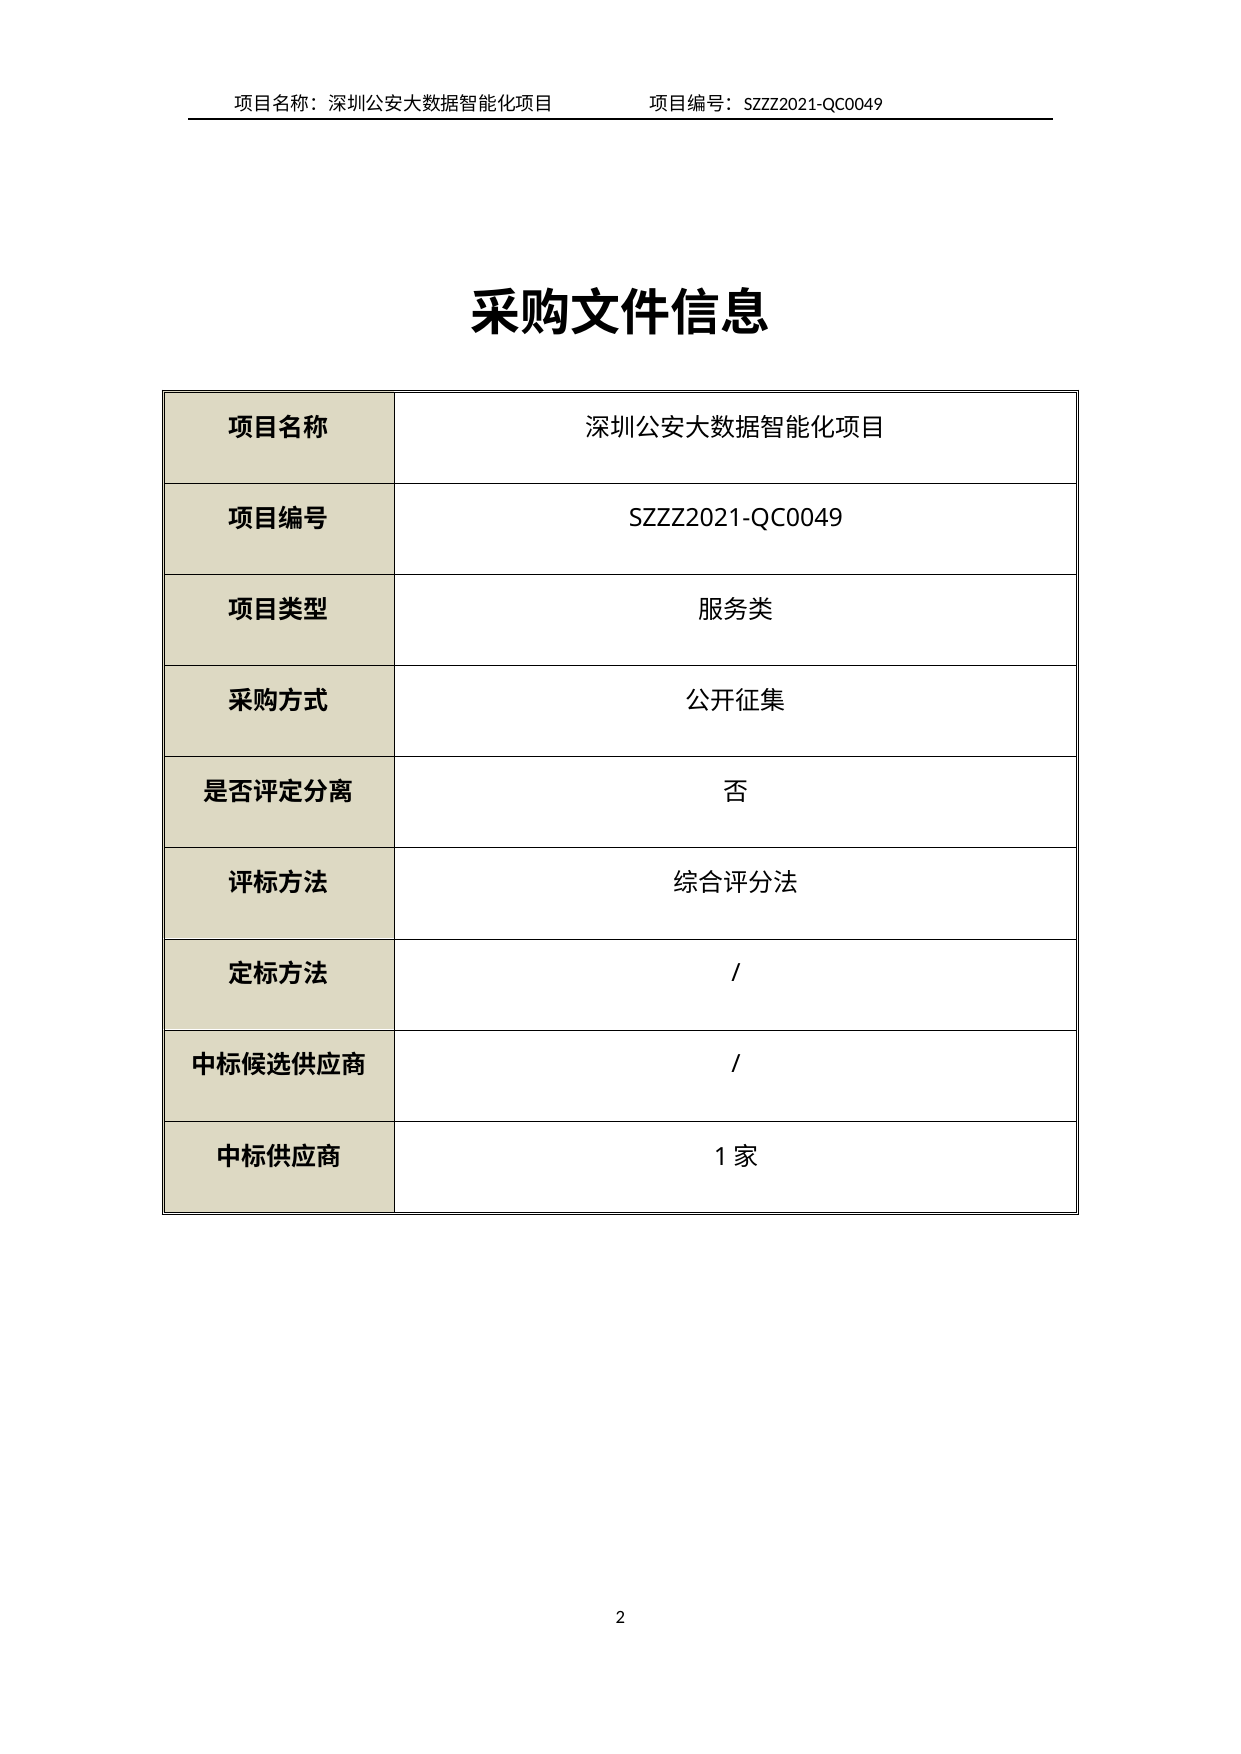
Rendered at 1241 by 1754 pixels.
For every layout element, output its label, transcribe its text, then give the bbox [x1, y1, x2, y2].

table_cell 1家 [395, 1122, 1076, 1212]
table_cell / [395, 1031, 1076, 1121]
table_cell 采购方式 [165, 666, 394, 756]
table_cell 项目类型 [165, 575, 394, 665]
table_cell 评标方法 [165, 848, 394, 938]
text 采购文件信息 [187, 259, 1053, 357]
table_cell 中标供应商 [165, 1122, 394, 1212]
table_header 项目名称 [165, 393, 394, 483]
table_cell 定标方法 [165, 940, 394, 1029]
table_cell 综合评分法 [395, 848, 1076, 938]
table_cell 服务类 [395, 575, 1076, 665]
table_cell SZZZ2021-QC0049 [395, 484, 1076, 574]
table_cell 中标候选供应商 [165, 1031, 394, 1121]
table_cell 是否评定分离 [165, 757, 394, 847]
table_cell 否 [395, 757, 1076, 847]
table_cell / [395, 940, 1076, 1029]
table_cell 项目编号 [165, 484, 394, 574]
table_header 深圳公安大数据智能化项目 [395, 393, 1076, 483]
table_cell 公开征集 [395, 666, 1076, 756]
